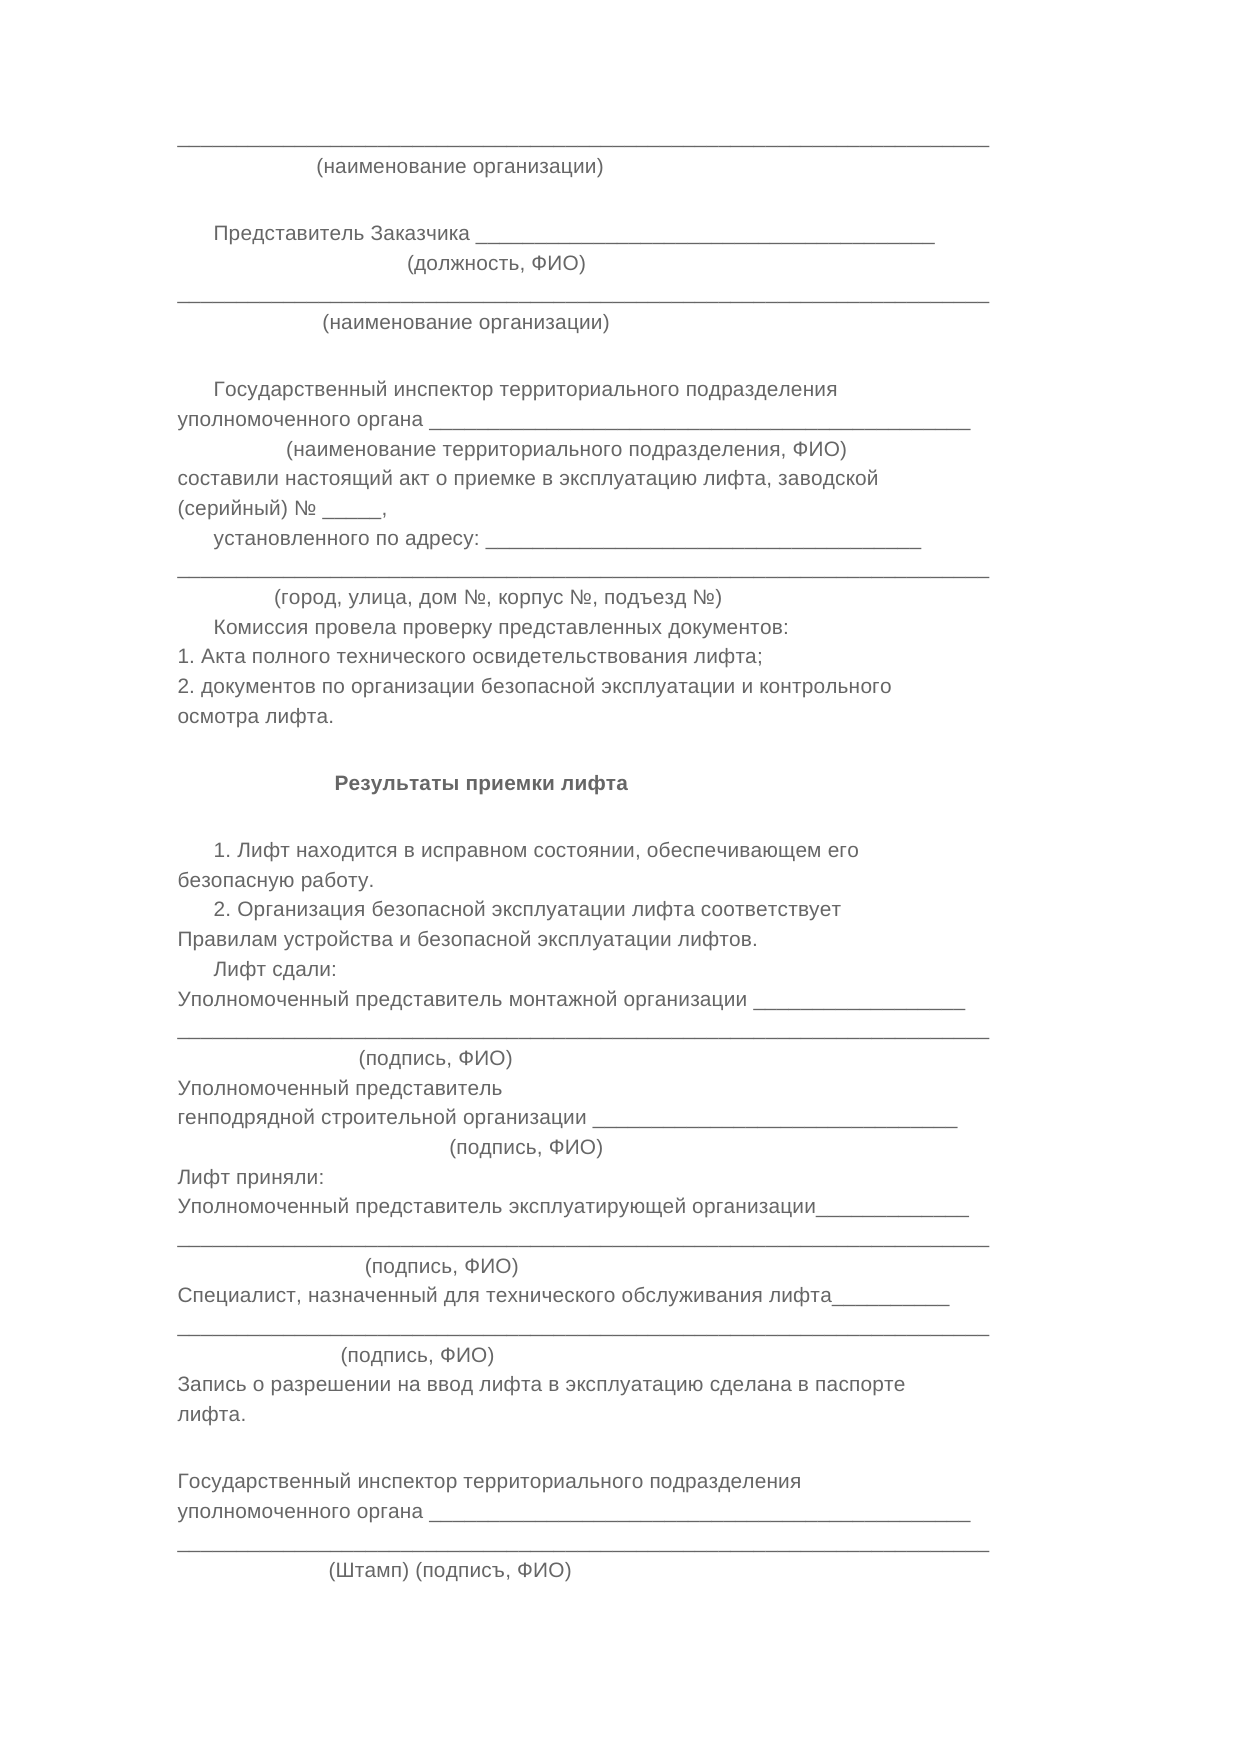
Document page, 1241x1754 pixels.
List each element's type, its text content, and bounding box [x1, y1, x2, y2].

text Результаты приемки лифта [177, 765, 1152, 795]
text Представитель Заказчика _______________________________________ (должность, ФИО) _____________________________________________________________________ (наименование организации) [177, 215, 1152, 334]
text Государственный инспектор территориального подразделения уполномоченного органа ______________________________________________ (наименование территориального подразделения, ФИО) составили настоящий акт о приемке в эксплуатацию лифта, заводской (серийный) № _____, установленного по адресу: _____________________________________ _____________________________________________________________________ (город, улица, дом №, корпус №, подъезд №) Комиссия провела проверку представленных документов: 1. Акта полного технического освидетельствования лифта; 2. документов по организации безопасной эксплуатации и контрольного осмотра лифта. [177, 371, 1152, 727]
text 1. Лифт находится в исправном состоянии, обеспечивающем его безопасную работу. 2. Организация безопасной эксплуатации лифта соответствует Правилам устройства и безопасной эксплуатации лифтов. Лифт сдали: Уполномоченный представитель монтажной организации __________________ _____________________________________________________________________ (подпись, ФИО) Уполномоченный представитель генподрядной строительной организации _______________________________ (подпись, ФИО) Лифт приняли: Уполномоченный представитель эксплуатирующей организации_____________ _____________________________________________________________________ (подпись, ФИО) Специалист, назначенный для технического обслуживания лифта__________ _____________________________________________________________________ (подпись, ФИО) Запись о разрешении на ввод лифта в эксплуатацию сделана в паспорте лифта. [177, 832, 1152, 1426]
text Государственный инспектор территориального подразделения уполномоченного органа ______________________________________________ _____________________________________________________________________ (Штамп) (подписъ, ФИО) [177, 1463, 1152, 1582]
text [177, 118, 1152, 177]
